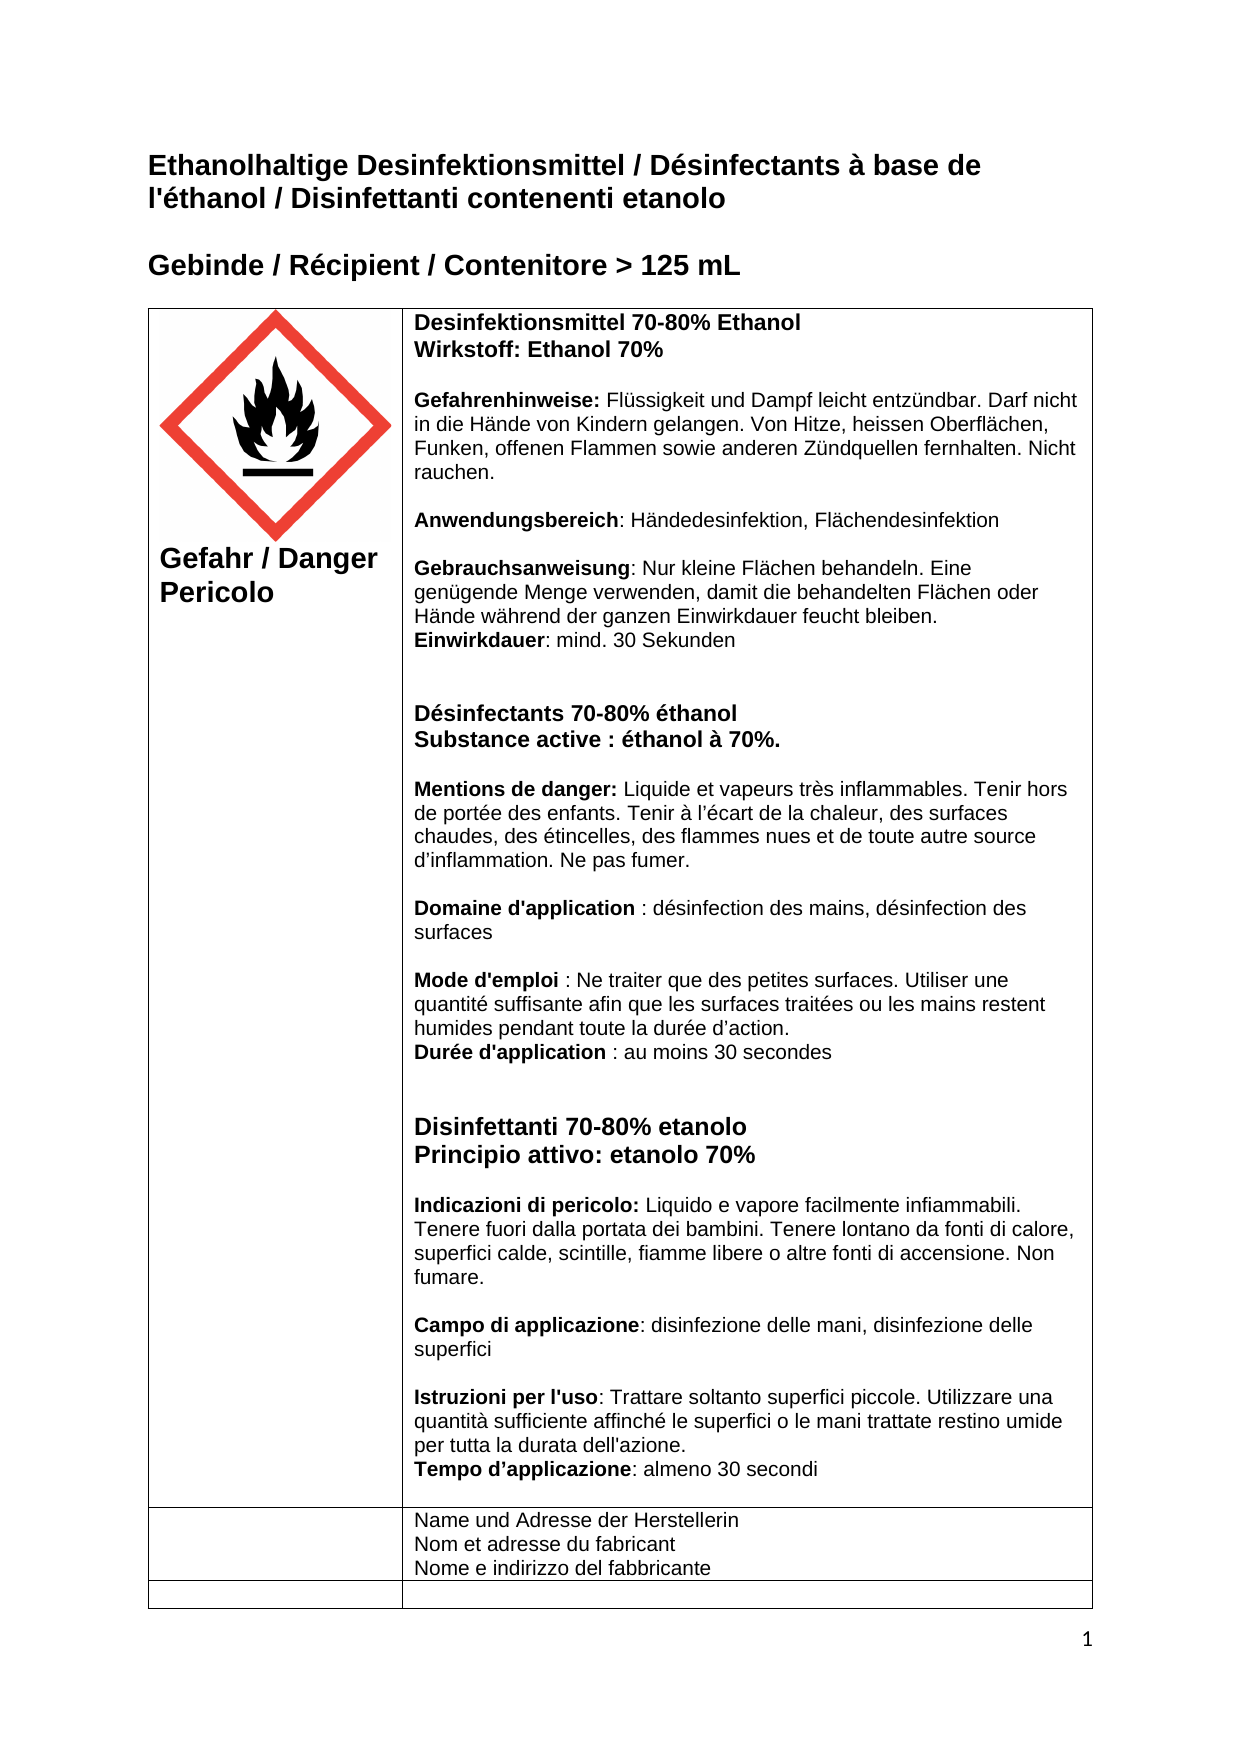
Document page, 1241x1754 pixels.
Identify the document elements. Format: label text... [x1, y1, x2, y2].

table_header Desinfektionsmittel 70-80% Ethanol Wirkstoff: Ethanol 70% Gefahrenhinweise: Flüssigkeit und Dampf leicht entzündbar. Darf nicht in die Hände von Kindern gelangen. Von Hitze, heissen Oberflächen, Funken, offenen Flammen sowie anderen Zündquellen fernhalten. Nicht rauchen. Anwendungsbereich: Händedesinfektion, Flächendesinfektion Gebrauchsanweisung: Nur kleine Flächen behandeln. Eine genügende Menge verwenden, damit die behandelten Flächen oder Hände während der ganzen Einwirkdauer feucht bleiben. Einwirkdauer: mind. 30 Sekunden Désinfectants 70-80% éthanol Substance active : éthanol à 70%. Mentions de danger: Liquide et vapeurs très inflammables. Tenir hors de portée des enfants. Tenir à l’écart de la chaleur, des surfaces chaudes, des étincelles, des flammes nues et de toute autre source d’inflammation. Ne pas fumer. Domaine d'application : désinfection des mains, désinfection des surfaces Mode d'emploi : Ne traiter que des petites surfaces. Utiliser une quantité suffisante afin que les surfaces traitées ou les mains restent humides pendant toute la durée d’action. Durée d'application : au moins 30 secondes Disinfettanti 70-80% etanolo Principio attivo: etanolo 70% Indicazioni di pericolo: Liquido e vapore facilmente infiammabili. Tenere fuori dalla portata dei bambini. Tenere lontano da fonti di calore, superfici calde, scintille, fiamme libere o altre fonti di accensione. Non fumare. Campo di applicazione: disinfezione delle mani, disinfezione delle superfici Istruzioni per l'uso: Trattare soltanto superfici piccole. Utilizzare una quantità sufficiente affinché le superfici o le mani trattate restino umide per tutta la durata dell'azione. Tempo d’applicazione: almeno 30 secondi [403, 309, 1092, 1507]
table_cell [149, 1508, 402, 1580]
table_cell Name und Adresse der Herstellerin Nom et adresse du fabricant Nome e indirizzo del fabbricante [403, 1508, 1092, 1580]
table_header Gefahr / Danger Pericolo [149, 309, 402, 1507]
table_cell [149, 1581, 402, 1607]
text Ethanolhaltige Desinfektionsmittel / Désinfectants à base de l'éthanol / Disinfettanti contenenti etanolo [148, 148, 1093, 215]
text Gebinde / Récipient / Contenitore > 125 mL [148, 248, 1093, 282]
picture [159, 309, 392, 542]
table_cell [403, 1581, 1092, 1607]
